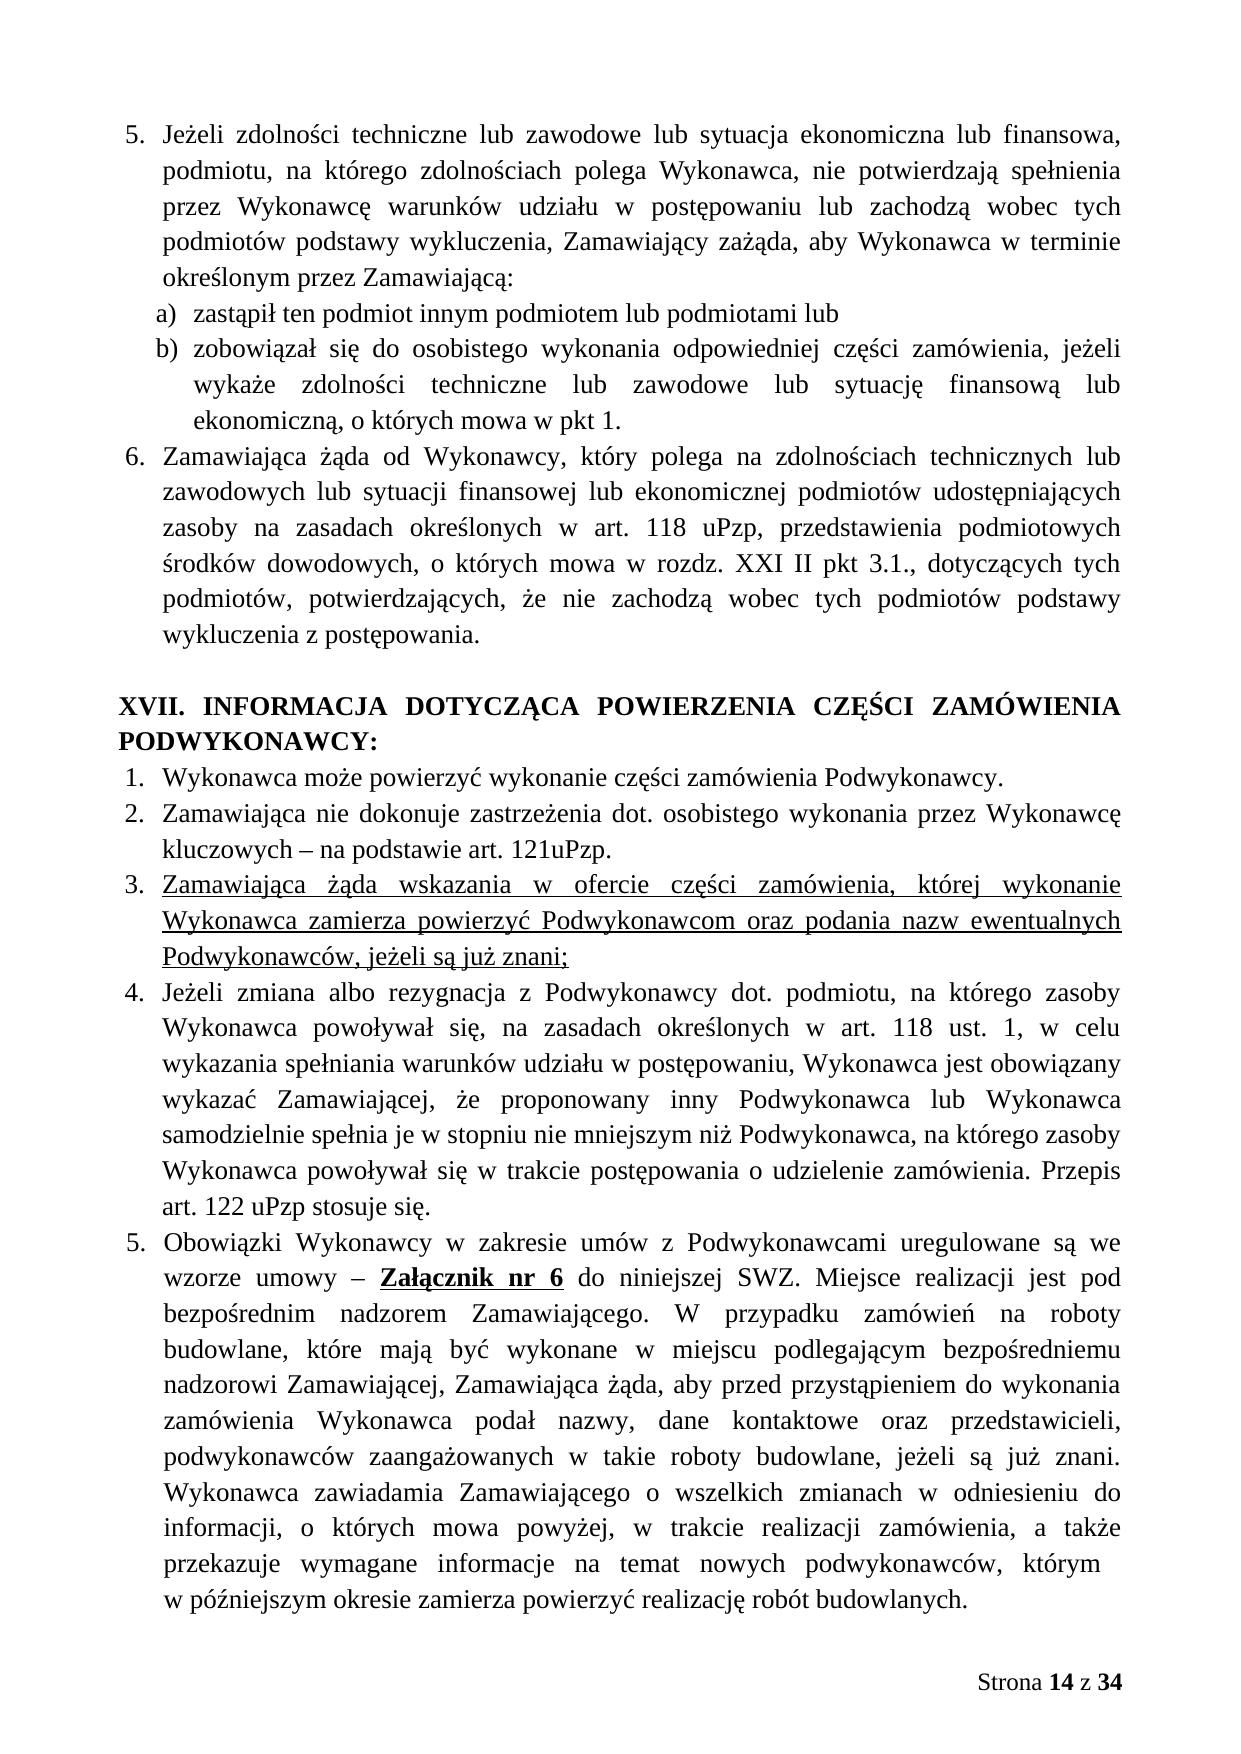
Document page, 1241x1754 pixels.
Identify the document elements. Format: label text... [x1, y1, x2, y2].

list zastąpił ten podmiot innym podmiotem lub podmiotami lub [156, 297, 1122, 328]
list zobowiązał się do osobistego wykonania odpowiedniej części zamówienia, jeżeli wykaże zdolności techniczne lub zawodowe lub sytuację finansową lub ekonomiczną, o których mowa w pkt 1. [156, 332, 1122, 435]
list Jeżeli zmiana albo rezygnacja z Podwykonawcy dot. podmiotu, na którego zasoby Wykonawca powoływał się, na zasadach określonych w art. 118 ust. 1, w celu wykazania spełniania warunków udziału w postępowaniu, Wykonawca jest obowiązany wykazać Zamawiającej, że proponowany inny Podwykonawca lub Wykonawca samodzielnie spełnia je w stopniu nie mniejszym niż Podwykonawca, na którego zasoby Wykonawca powoływał się w trakcie postępowania o udzielenie zamówienia. Przepis art. 122 uPzp stosuje się. [124, 976, 1122, 1221]
list Jeżeli zdolności techniczne lub zawodowe lub sytuacja ekonomiczna lub finansowa, podmiotu, na którego zdolnościach polega Wykonawca, nie potwierdzają spełnienia przez Wykonawcę warunków udziału w postępowaniu lub zachodzą wobec tych podmiotów podstawy wykluczenia, Zamawiający zażąda, aby Wykonawca w terminie określonym przez Zamawiającą: [125, 118, 1122, 292]
list XVII. INFORMACJA DOTYCZĄCA POWIERZENIA CZĘŚCI ZAMÓWIENIA PODWYKONAWCY: [118, 690, 1122, 757]
list Obowiązki Wykonawcy w zakresie umów z Podwykonawcami uregulowane są we wzorze umowy – Załącznik nr 6 do niniejszej SWZ. Miejsce realizacji jest pod bezpośrednim nadzorem Zamawiającego. W przypadku zamówień na roboty budowlane, które mają być wykonane w miejscu podlegającym bezpośredniemu nadzorowi Zamawiającej, Zamawiająca żąda, aby przed przystąpieniem do wykonania zamówienia Wykonawca podał nazwy, dane kontaktowe oraz przedstawicieli, podwykonawców zaangażowanych w takie roboty budowlane, jeżeli są już znani. Wykonawca zawiadamia Zamawiającego o wszelkich zmianach w odniesieniu do informacji, o których mowa powyżej, w trakcie realizacji zamówienia, a także przekazuje wymagane informacje na temat nowych podwykonawców, którym w późniejszym okresie zamierza powierzyć realizację robót budowlanych. [126, 1226, 1122, 1614]
list Zamawiająca nie dokonuje zastrzeżenia dot. osobistego wykonania przez Wykonawcę kluczowych – na podstawie art. 121uPzp. [124, 797, 1122, 864]
list Wykonawca może powierzyć wykonanie części zamówienia Podwykonawcy. [124, 761, 1122, 792]
list Zamawiająca żąda wskazania w ofercie części zamówienia, której wykonanie Wykonawca zamierza powierzyć Podwykonawcom oraz podania nazw ewentualnych Podwykonawców, jeżeli są już znani; [124, 868, 1122, 971]
list Zamawiająca żąda od Wykonawcy, który polega na zdolnościach technicznych lub zawodowych lub sytuacji finansowej lub ekonomicznej podmiotów udostępniających zasoby na zasadach określonych w art. 118 uPzp, przedstawienia podmiotowych środków dowodowych, o których mowa w rozdz. XXI II pkt 3.1., dotyczących tych podmiotów, potwierdzających, że nie zachodzą wobec tych podmiotów podstawy wykluczenia z postępowania. [125, 440, 1122, 649]
